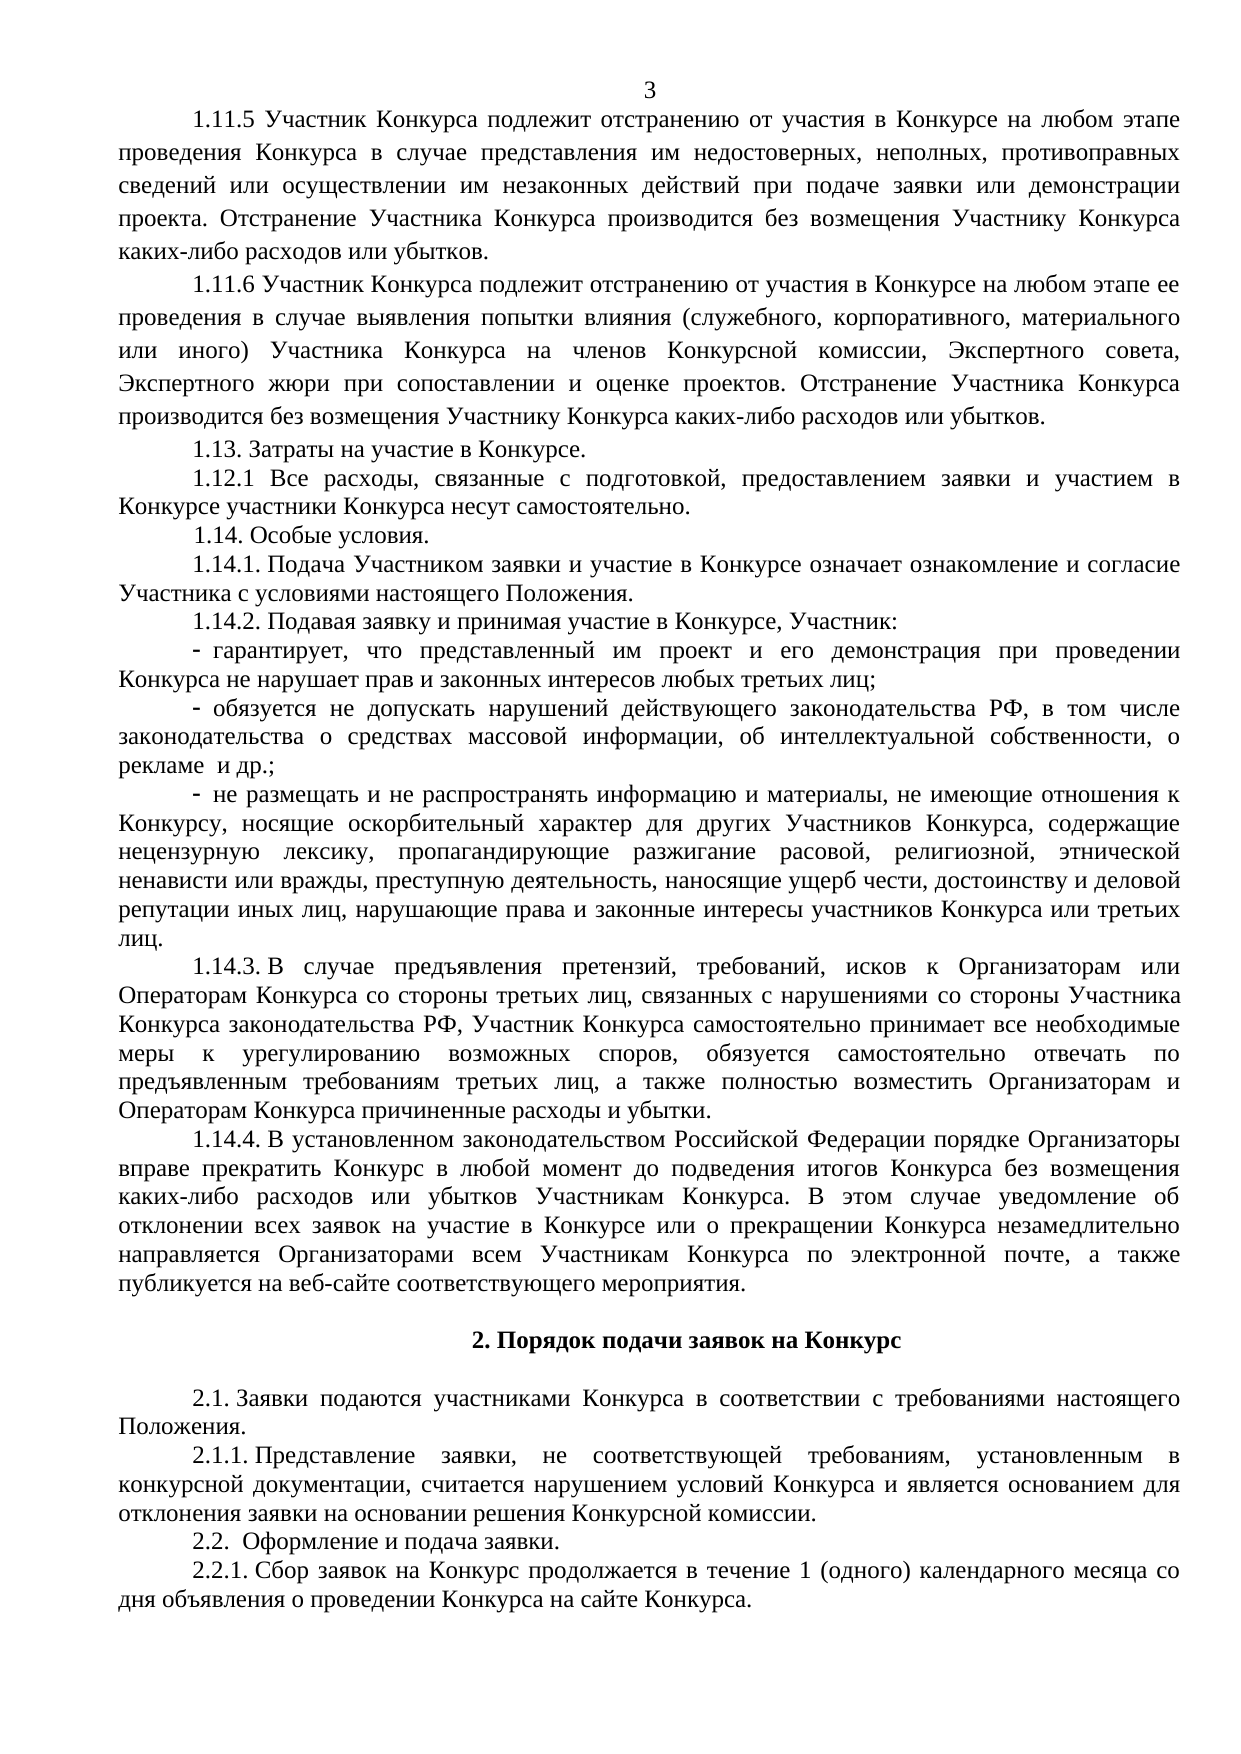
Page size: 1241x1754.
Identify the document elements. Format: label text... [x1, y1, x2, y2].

list Особые условия. [119, 520, 1181, 549]
list 1.11.6 Участник Конкурса подлежит отстранению от участия в Конкурсе на любом этапе ее проведения в случае выявления попытки влияния (служебного, корпоративного, материального или иного) Участника Конкурса на членов Конкурсной комиссии, Экспертного совета, Экспертного жюри при сопоставлении и оценке проектов. Отстранение Участника Конкурса производится без возмещения Участнику Конкурса каких-либо расходов или убытков. [118, 269, 1181, 430]
text 1.12.1 Все расходы, связанные с подготовкой, предоставлением заявки и участием в Конкурсе участники Конкурса несут самостоятельно. [118, 463, 1181, 520]
list Заявки подаются участниками Конкурса в соответствии с требованиями настоящего Положения. [118, 1383, 1181, 1440]
list гарантирует, что представленный им проект и его демонстрация при проведении Конкурса не нарушает прав и законных интересов любых третьих лиц; [118, 635, 1181, 693]
list не размещать и не распространять информацию и материалы, не имеющие отношения к Конкурсу, носящие оскорбительный характер для других Участников Конкурса, содержащие нецензурную лексику, пропагандирующие разжигание расовой, религиозной, этнической ненависти или вражды, преступную деятельность, наносящие ущерб чести, достоинству и деловой репутации иных лиц, нарушающие права и законные интересы участников Конкурса или третьих лиц. [118, 779, 1181, 951]
list В установленном законодательством Российской Федерации порядке Организаторы вправе прекратить Конкурс в любой момент до подведения итогов Конкурса без возмещения каких-либо расходов или убытков Участникам Конкурса. В этом случае уведомление об отклонении всех заявок на участие в Конкурсе или о прекращении Конкурса незамедлительно направляется Организаторами всем Участникам Конкурса по электронной почте, а также публикуется на веб-сайте соответствующего мероприятия. [118, 1124, 1181, 1296]
list Оформление и подача заявки. [118, 1526, 1181, 1555]
list обязуется не допускать нарушений действующего законодательства РФ, в том числе законодательства о средствах массовой информации, об интеллектуальной собственности, о рекламе и др.; [118, 693, 1181, 779]
list Сбор заявок на Конкурс продолжается в течение 1 (одного) календарного месяца со дня объявления о проведении Конкурса на сайте Конкурса. [118, 1555, 1181, 1613]
list В случае предъявления претензий, требований, исков к Организаторам или Операторам Конкурса со стороны третьих лиц, связанных с нарушениями cо стороны Участника Конкурса законодательства РФ, Участник Конкурса самостоятельно принимает все необходимые меры к урегулированию возможных споров, обязуется самостоятельно отвечать по предъявленным требованиям третьих лиц, а также полностью возместить Организаторам и Операторам Конкурса причиненные расходы и убытки. [118, 951, 1181, 1124]
list Подача Участником заявки и участие в Конкурсе означает ознакомление и согласие Участника с условиями настоящего Положения. [118, 549, 1181, 606]
list Представление заявки, не соответствующей требованиям, установленным в конкурсной документации, считается нарушением условий Конкурса и является основанием для отклонения заявки на основании решения Конкурсной комиссии. [118, 1440, 1181, 1526]
list Затраты на участие в Конкурсе. [118, 434, 1181, 463]
list 1.11.5 Участник Конкурса подлежит отстранению от участия в Конкурсе на любом этапе проведения Конкурса в случае представления им недостоверных, неполных, противоправных сведений или осуществлении им незаконных действий при подаче заявки или демонстрации проекта. Отстранение Участника Конкурса производится без возмещения Участнику Конкурса каких-либо расходов или убытков. [118, 104, 1181, 264]
text 2. Порядок подачи заявок на Конкурс [118, 1325, 1181, 1354]
list Подавая заявку и принимая участие в Конкурсе, Участник: [118, 606, 1181, 635]
